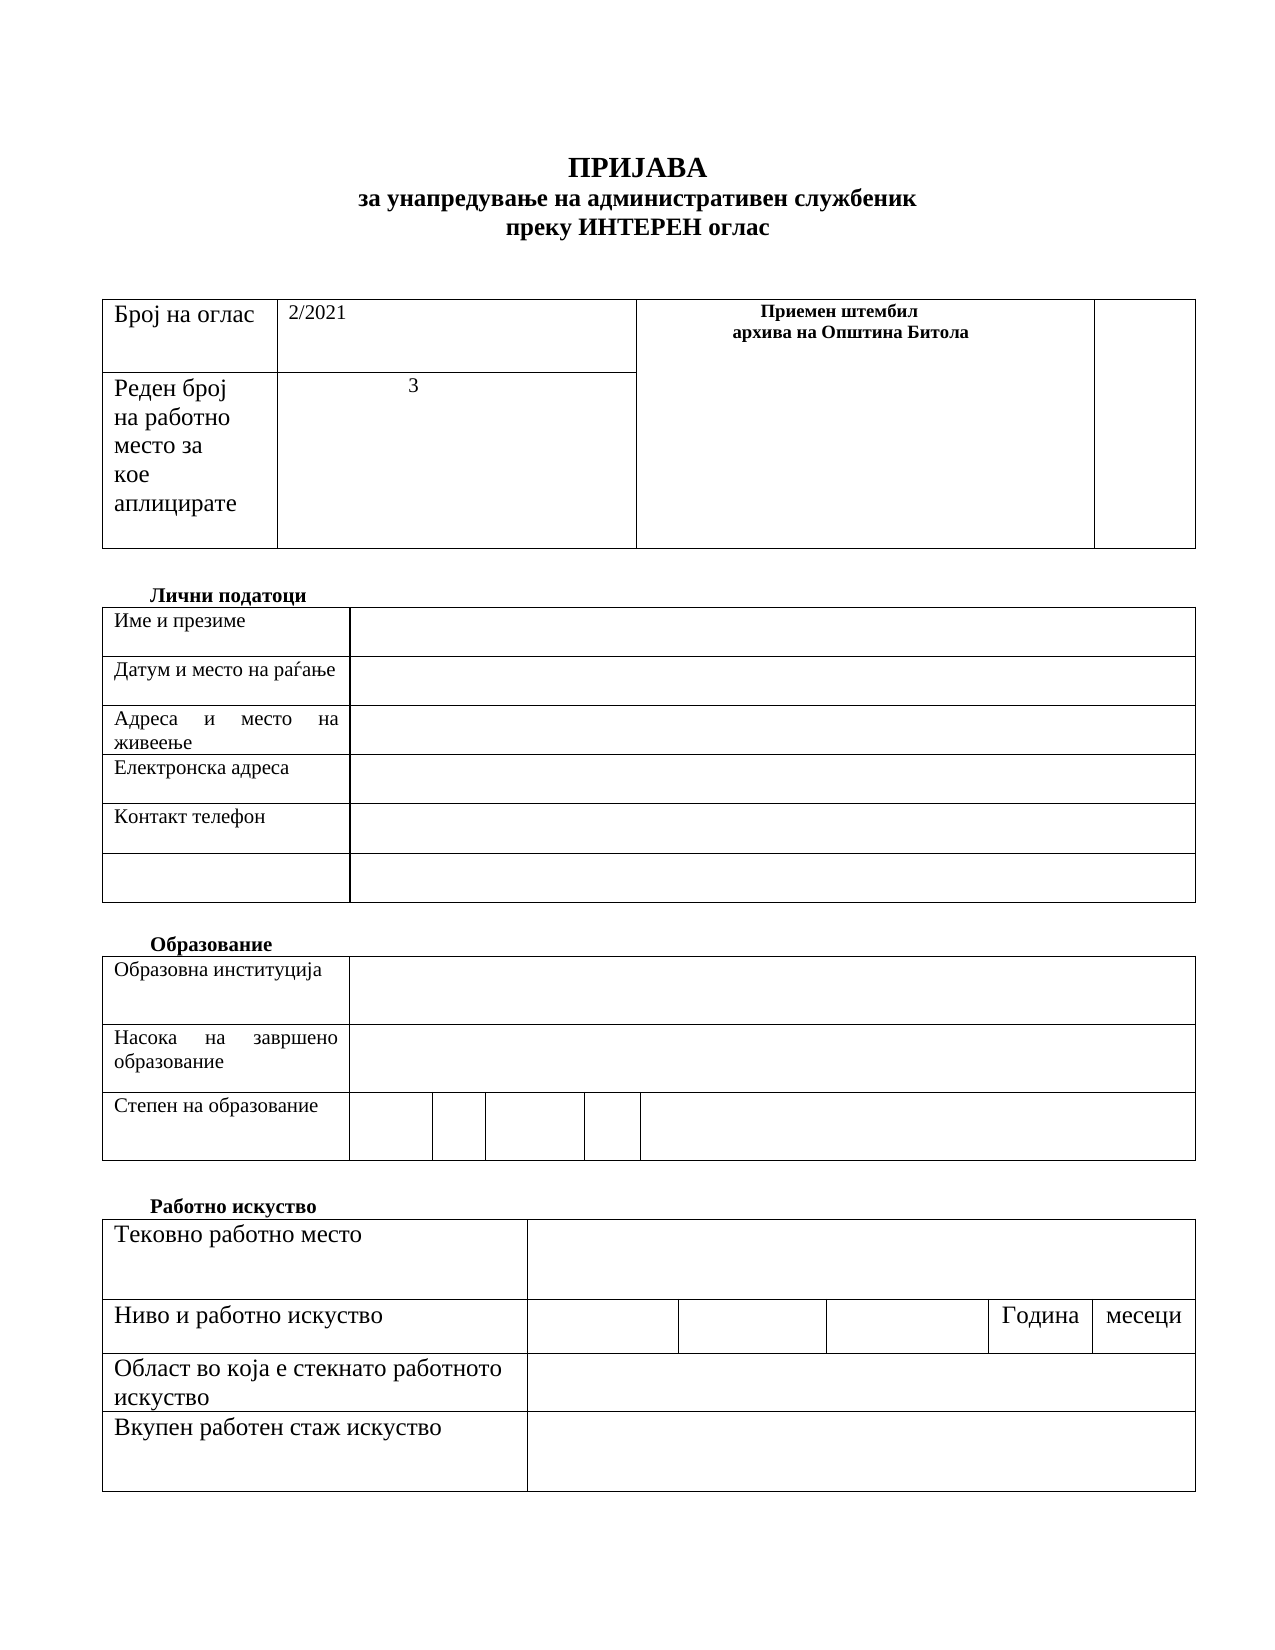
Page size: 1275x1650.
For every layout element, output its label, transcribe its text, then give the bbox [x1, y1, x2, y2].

table_header Приемен штембил архива на Општина Битола [637, 300, 1094, 548]
table_cell [350, 1093, 432, 1160]
table_cell Степен на образование [103, 1093, 349, 1160]
table_cell [528, 1354, 1195, 1411]
table_cell [103, 854, 349, 902]
table_cell Електронска адреса [103, 755, 349, 803]
table_header Име и презиме [103, 608, 349, 656]
table_cell [827, 1300, 988, 1352]
table_cell Насока на завршено образование [103, 1025, 349, 1092]
table_cell Област во која е стекнато работното искуство [103, 1354, 527, 1411]
table_cell Датум и место на раѓање [103, 657, 349, 705]
list за унапредување на административен службеник [150, 183, 1125, 212]
table_cell 3 [278, 373, 636, 548]
table_cell [350, 1025, 1195, 1092]
table_header Образовна институција [103, 957, 349, 1024]
text Работно искуство [150, 1194, 1125, 1218]
text Образование [150, 931, 1125, 956]
table_cell Година [989, 1300, 1092, 1352]
table_cell [486, 1093, 584, 1160]
table_cell [351, 854, 1195, 902]
table_cell [351, 657, 1195, 705]
text Лични податоци [150, 583, 1125, 607]
table_cell [528, 1300, 678, 1352]
table_cell [433, 1093, 485, 1160]
table_cell [679, 1300, 826, 1352]
table_cell [585, 1093, 640, 1160]
table_cell месеци [1093, 1300, 1195, 1352]
table_cell [528, 1412, 1195, 1491]
table_header [351, 608, 1195, 656]
table_cell [351, 804, 1195, 852]
table_header [1095, 300, 1195, 548]
text ПРИЈАВА [150, 150, 1125, 183]
table_header [350, 957, 1195, 1024]
table_cell [351, 706, 1195, 754]
table_cell [641, 1093, 1195, 1160]
table_cell Реден број на работно место за кое аплицирате [103, 373, 277, 548]
table_cell Адреса и место на живеeње [103, 706, 349, 754]
table_cell Вкупен работен стаж искуство [103, 1412, 527, 1491]
table_header 2/2021 [278, 300, 636, 372]
table_header Тековно работно место [103, 1220, 527, 1299]
table_header Број на оглас [103, 300, 277, 372]
table_cell Контакт телефон [103, 804, 349, 852]
table_cell Ниво и работно искуство [103, 1300, 527, 1352]
text преку ИНТЕРЕН оглас [150, 212, 1125, 241]
table_cell [351, 755, 1195, 803]
table_header [528, 1220, 1195, 1299]
